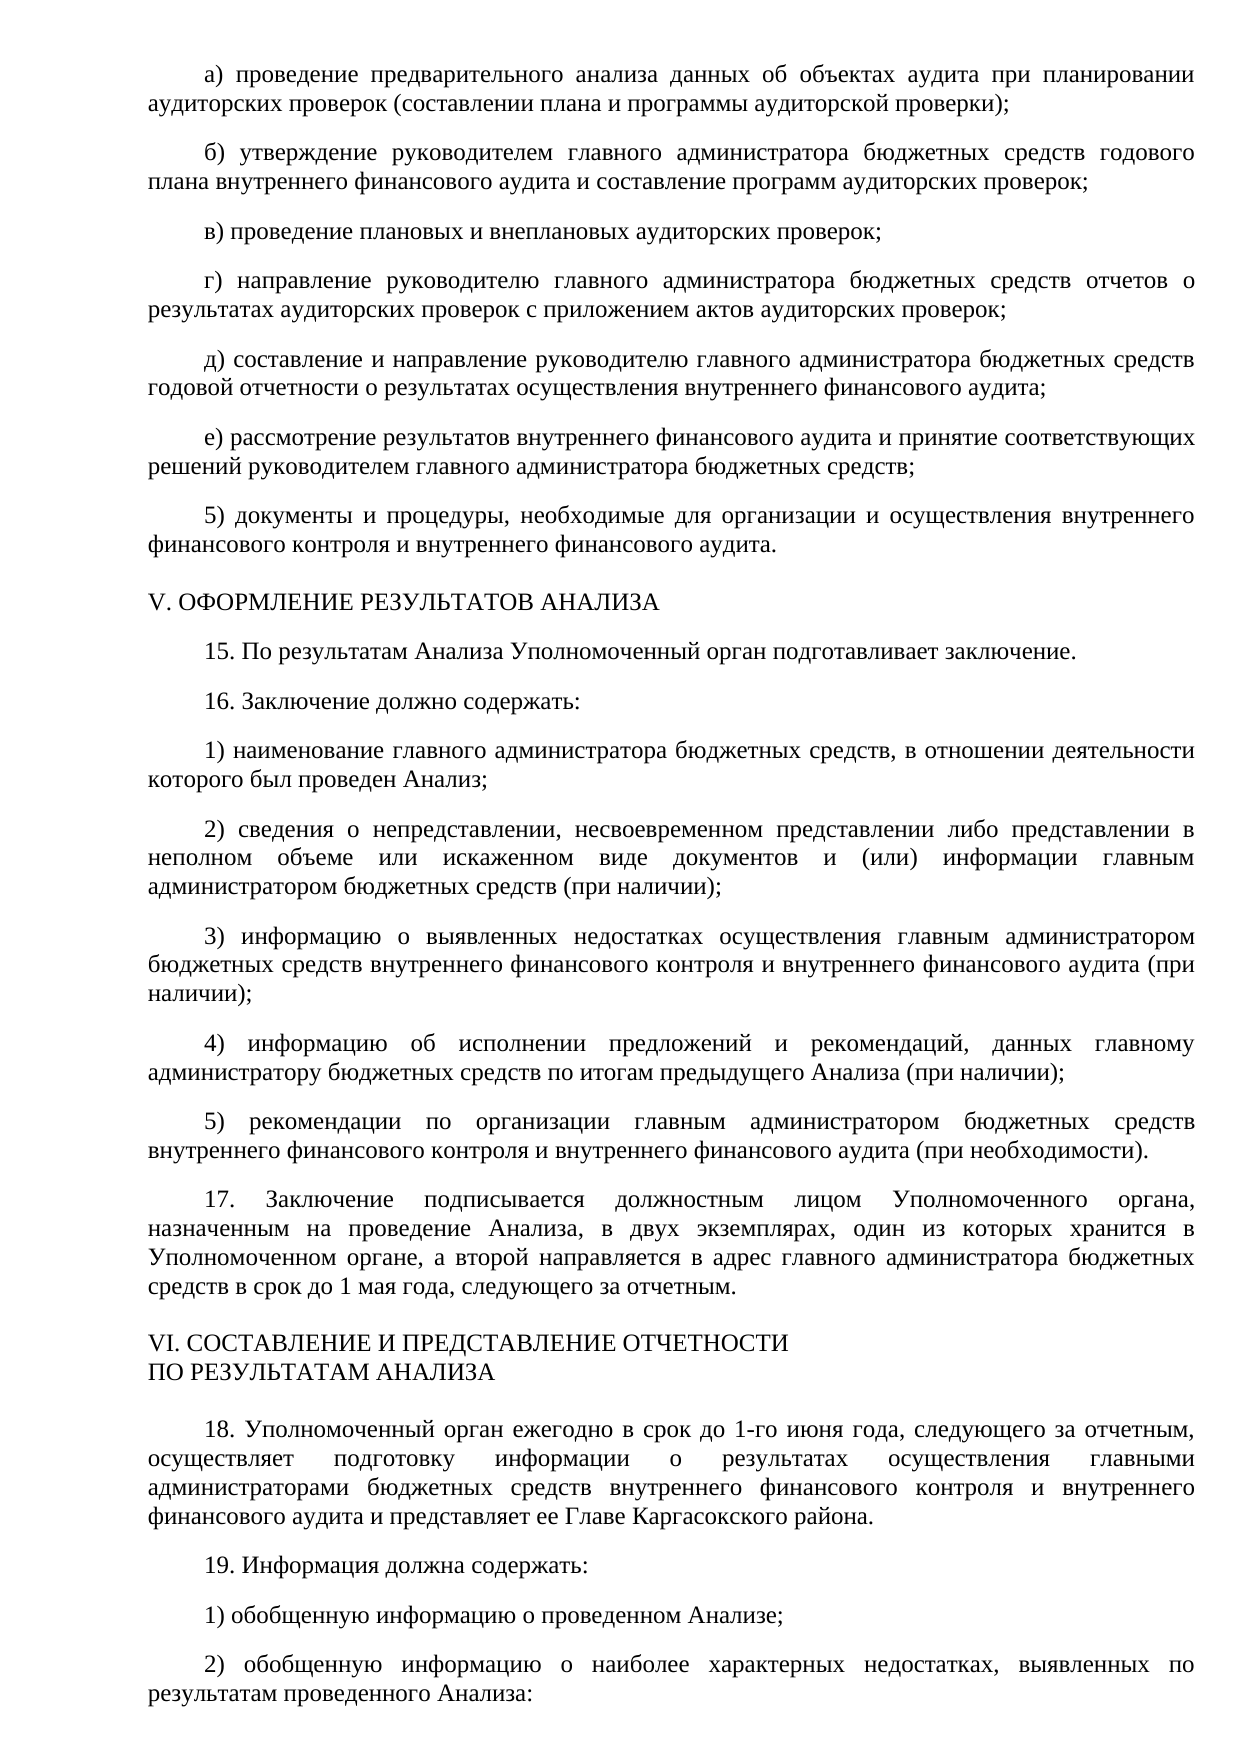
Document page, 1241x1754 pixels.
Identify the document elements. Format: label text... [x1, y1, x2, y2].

text 1) обобщенную информацию о проведенном Анализе; [148, 1600, 1196, 1629]
text 17. Заключение подписывается должностным лицом Уполномоченного органа, назначенным на проведение Анализа, в двух экземплярах, один из которых хранится в Уполномоченном органе, а второй направляется в адрес главного администратора бюджетных средств в срок до 1 мая года, следующего за отчетным. [148, 1184, 1196, 1299]
text VI. СОСТАВЛЕНИЕ И ПРЕДСТАВЛЕНИЕ ОТЧЕТНОСТИ [148, 1328, 1196, 1357]
text 5) рекомендации по организации главным администратором бюджетных средств внутреннего финансового контроля и внутреннего финансового аудита (при необходимости). [148, 1106, 1196, 1164]
text 15. По результатам Анализа Уполномоченный орган подготавливает заключение. [148, 636, 1196, 665]
text б) утверждение руководителем главного администратора бюджетных средств годового плана внутреннего финансового аудита и составление программ аудиторских проверок; [148, 137, 1196, 195]
text 3) информацию о выявленных недостатках осуществления главным администратором бюджетных средств внутреннего финансового контроля и внутреннего финансового аудита (при наличии); [148, 921, 1196, 1007]
text 4) информацию об исполнении предложений и рекомендаций, данных главному администратору бюджетных средств по итогам предыдущего Анализа (при наличии); [148, 1028, 1196, 1085]
text 18. Уполномоченный орган ежегодно в срок до 1-го июня года, следующего за отчетным, осуществляет подготовку информации о результатах осуществления главными администраторами бюджетных средств внутреннего финансового контроля и внутреннего финансового аудита и представляет ее Главе Каргасокского района. [148, 1414, 1196, 1529]
text 1) наименование главного администратора бюджетных средств, в отношении деятельности которого был проведен Анализ; [148, 735, 1196, 793]
text 16. Заключение должно содержать: [148, 686, 1196, 714]
text 2) сведения о непредставлении, несвоевременном представлении либо представлении в неполном объеме или искаженном виде документов и (или) информации главным администратором бюджетных средств (при наличии); [148, 814, 1196, 900]
text 5) документы и процедуры, необходимые для организации и осуществления внутреннего финансового контроля и внутреннего финансового аудита. [148, 500, 1196, 558]
text г) направление руководителю главного администратора бюджетных средств отчетов о результатах аудиторских проверок с приложением актов аудиторских проверок; [148, 265, 1196, 323]
text е) рассмотрение результатов внутреннего финансового аудита и принятие соответствующих решений руководителем главного администратора бюджетных средств; [148, 422, 1196, 479]
text 2) обобщенную информацию о наиболее характерных недостатках, выявленных по результатам проведенного Анализа: [148, 1649, 1196, 1707]
text V. ОФОРМЛЕНИЕ РЕЗУЛЬТАТОВ АНАЛИЗА [148, 587, 1196, 615]
text в) проведение плановых и внеплановых аудиторских проверок; [148, 216, 1196, 244]
text 19. Информация должна содержать: [148, 1550, 1196, 1579]
text а) проведение предварительного анализа данных об объектах аудита при планировании аудиторских проверок (составлении плана и программы аудиторской проверки); [148, 59, 1196, 117]
text ПО РЕЗУЛЬТАТАМ АНАЛИЗА [148, 1357, 1196, 1386]
text д) составление и направление руководителю главного администратора бюджетных средств годовой отчетности о результатах осуществления внутреннего финансового аудита; [148, 344, 1196, 401]
